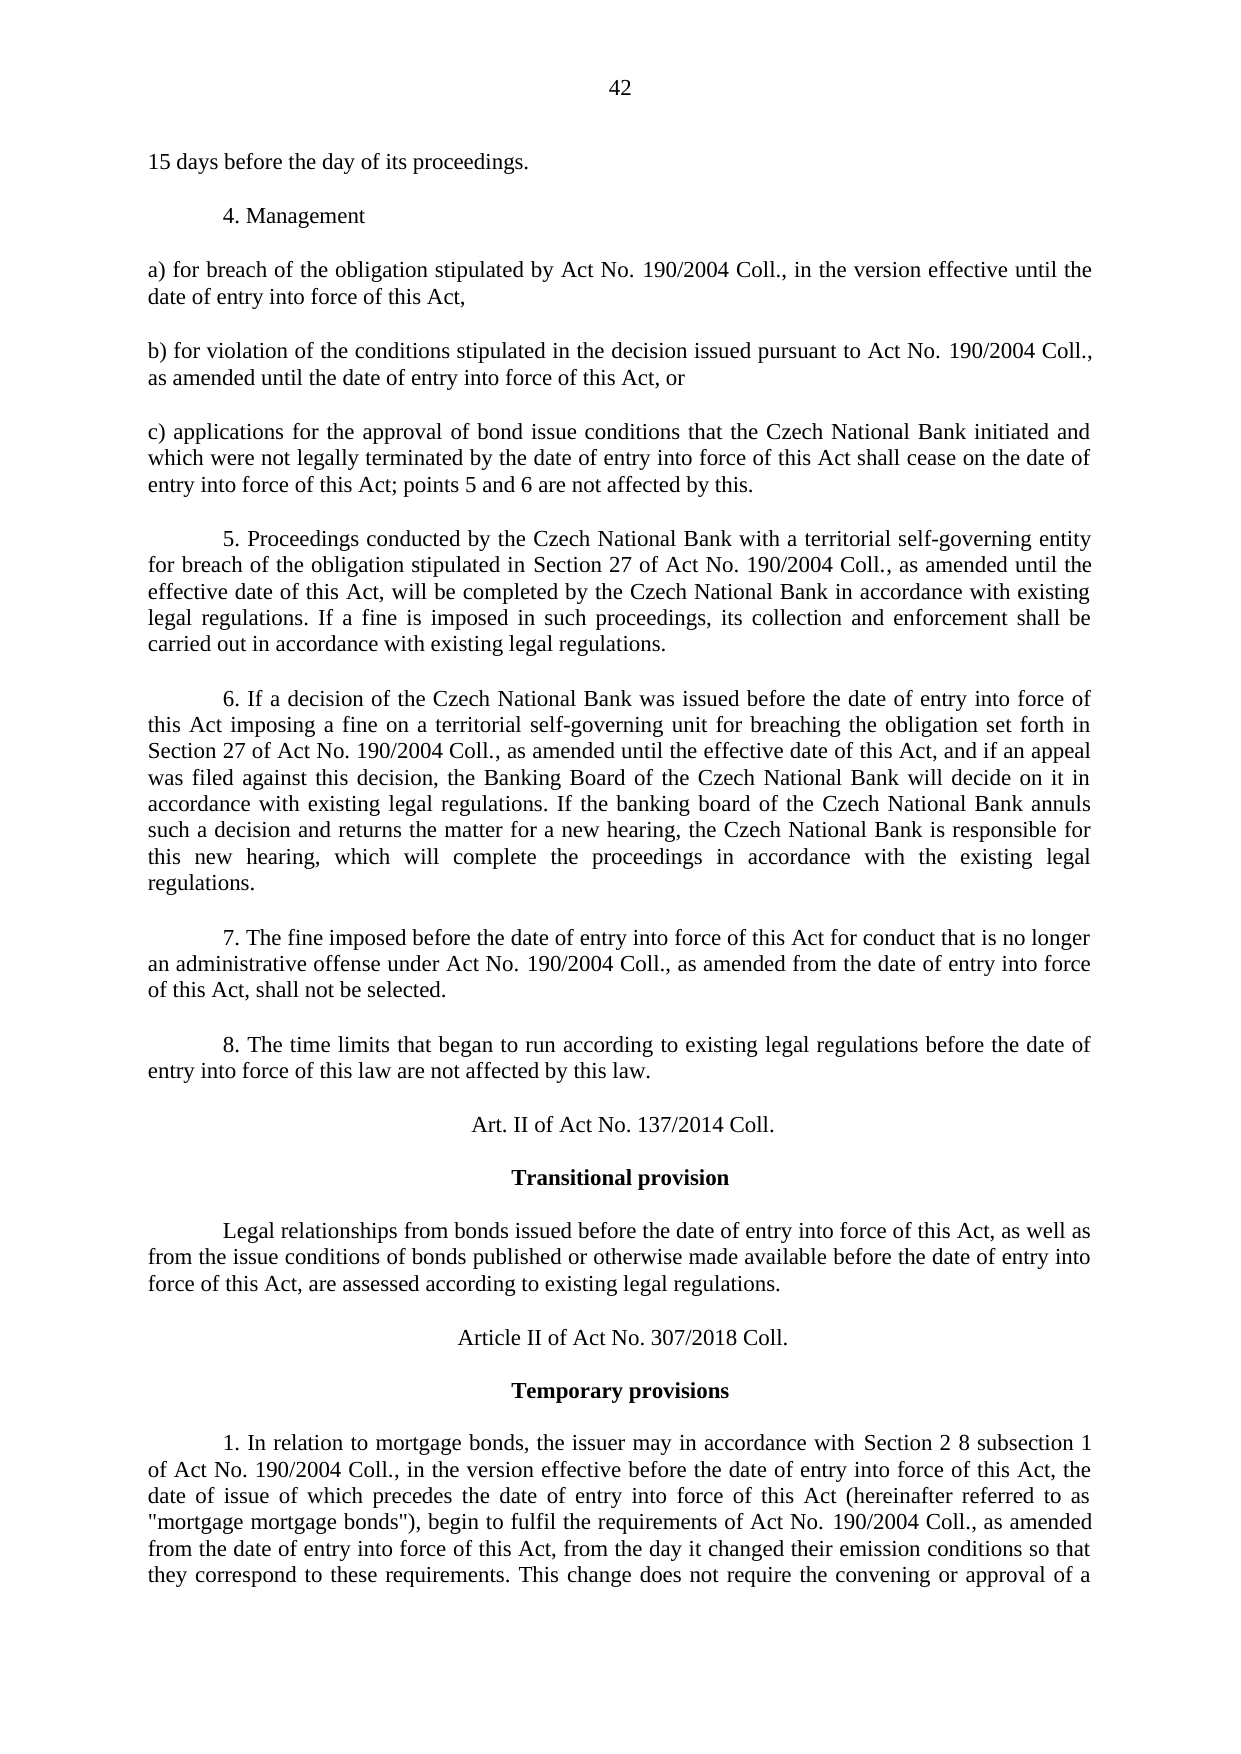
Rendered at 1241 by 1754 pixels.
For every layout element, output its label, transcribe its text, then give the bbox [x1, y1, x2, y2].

text b) for violation of the conditions stipulated in the decision issued pursuant to Act No. 190/2004 Coll., as amended until the date of entry into force of this Act, or [148, 337, 1092, 390]
text 8. The time limits that began to run according to existing legal regulations before the date of entry into force of this law are not affected by this law. [148, 1031, 1092, 1083]
text Temporary provisions [148, 1377, 1092, 1403]
text 7. The fine imposed before the date of entry into force of this Act for conduct that is no longer an administrative offense under Act No. 190/2004 Coll., as amended from the date of entry into force of this Act, shall not be selected. [148, 924, 1092, 1003]
text Article II of Act No. 307/2018 Coll. [148, 1324, 1092, 1350]
text c) applications for the approval of bond issue conditions that the Czech National Bank initiated and which were not legally terminated by the date of entry into force of this Act shall cease on the date of entry into force of this Act; points 5 and 6 are not affected by this. [148, 418, 1092, 497]
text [148, 1429, 1092, 1587]
text 6. If a decision of the Czech National Bank was issued before the date of entry into force of this Act imposing a fine on a territorial self-governing unit for breaching the obligation set forth in Section 27 of Act No. 190/2004 Coll., as amended until the effective date of this Act, and if an appeal was filed against this decision, the Banking Board of the Czech National Bank will decide on it in accordance with existing legal regulations. If the banking board of the Czech National Bank annuls such a decision and returns the matter for a new hearing, the Czech National Bank is responsible for this new hearing, which will complete the proceedings in accordance with the existing legal regulations. [148, 685, 1092, 896]
text Art. II of Act No. 137/2014 Coll. [148, 1111, 1092, 1138]
text 5. Proceedings conducted by the Czech National Bank with a territorial self-governing entity for breach of the obligation stipulated in Section 27 of Act No. 190/2004 Coll., as amended until the effective date of this Act, will be completed by the Czech National Bank in accordance with existing legal regulations. If a fine is imposed in such proceedings, its collection and enforcement shall be carried out in accordance with existing legal regulations. [148, 525, 1092, 657]
text Legal relationships from bonds issued before the date of entry into force of this Act, as well as from the issue conditions of bonds published or otherwise made available before the date of entry into force of this Act, are assessed according to existing legal regulations. [148, 1217, 1092, 1296]
text Transitional provision [148, 1164, 1092, 1191]
text a) for breach of the obligation stipulated by Act No. 190/2004 Coll., in the version effective until the date of entry into force of this Act, [148, 256, 1092, 309]
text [148, 148, 1092, 174]
text 4. Management [148, 202, 1092, 228]
